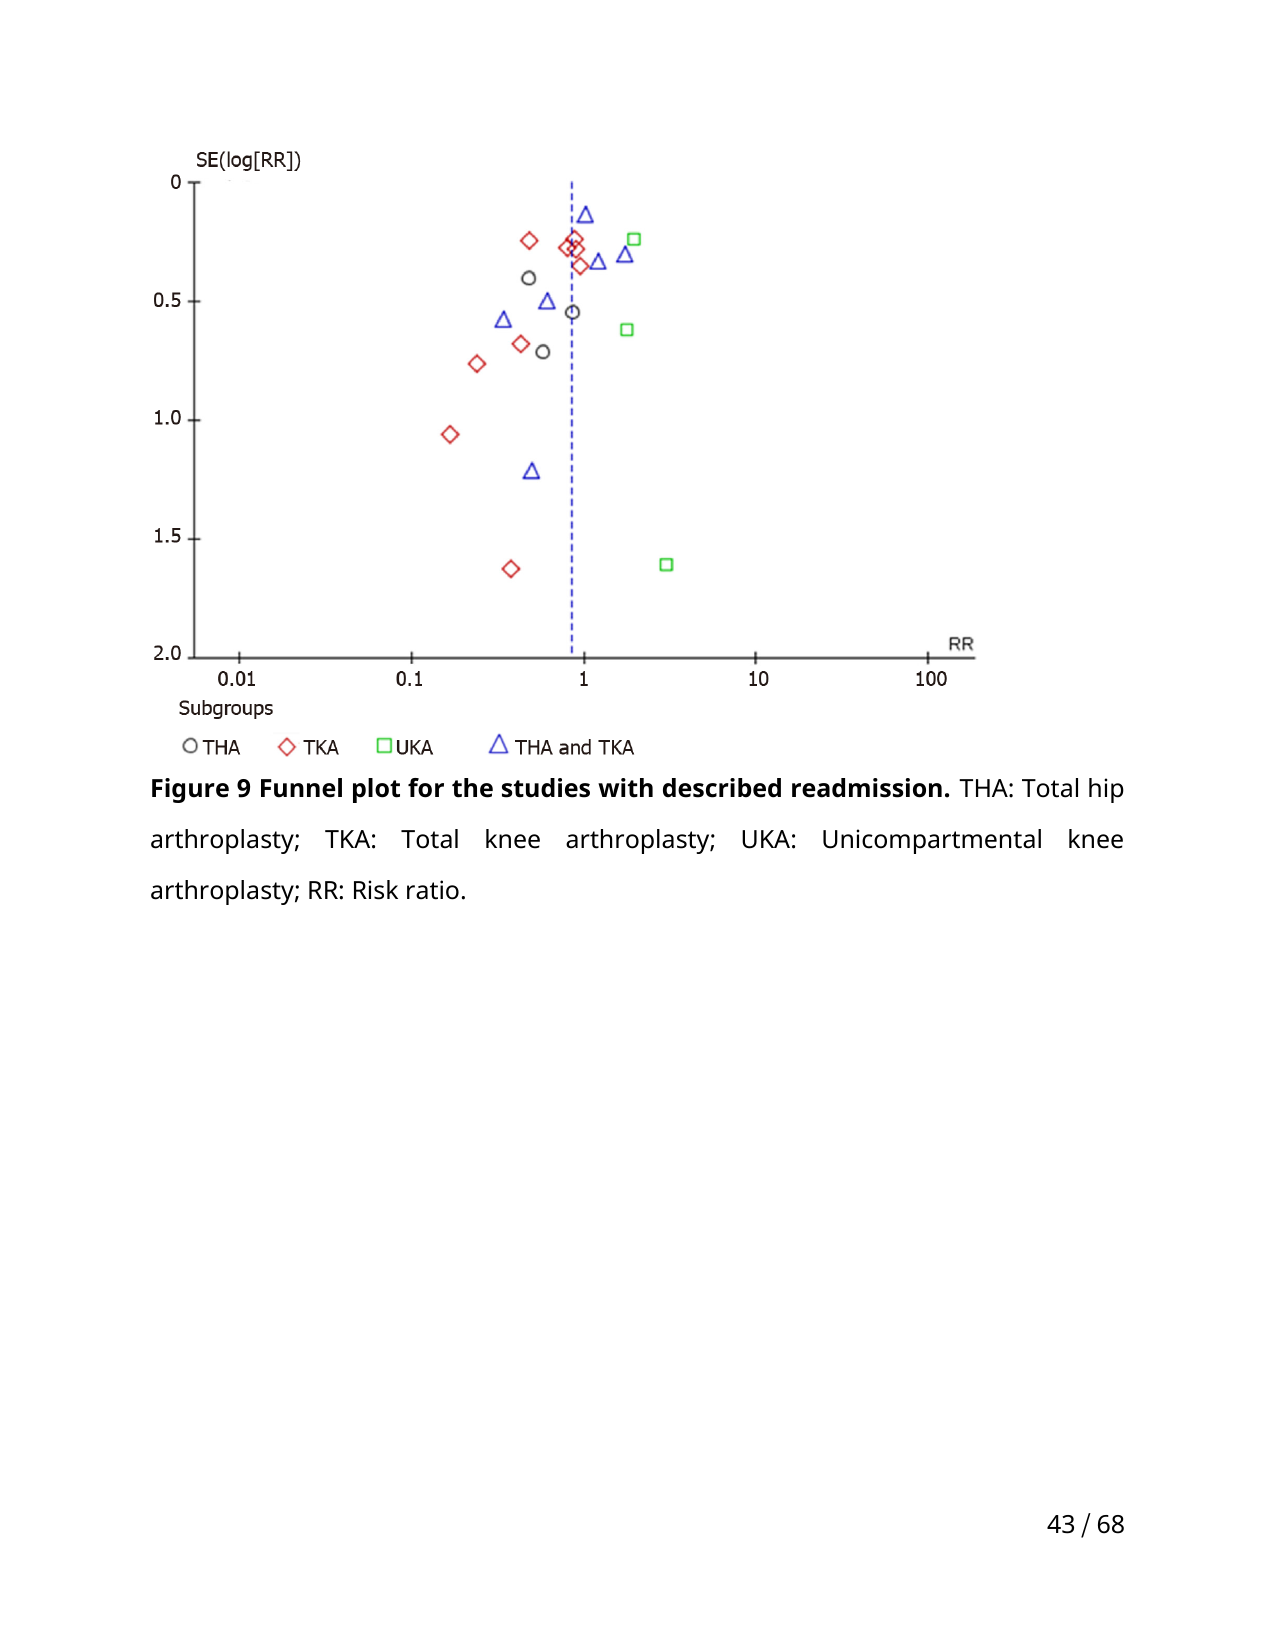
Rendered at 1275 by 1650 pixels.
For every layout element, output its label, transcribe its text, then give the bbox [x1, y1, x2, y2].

picture [150, 150, 978, 757]
text Figure 9 Funnel plot for the studies with described readmission. THA: Total hip arthroplasty; TKA: Total knee arthroplasty; UKA: Unicompartmental knee arthroplasty; RR: Risk ratio. [150, 771, 1125, 907]
